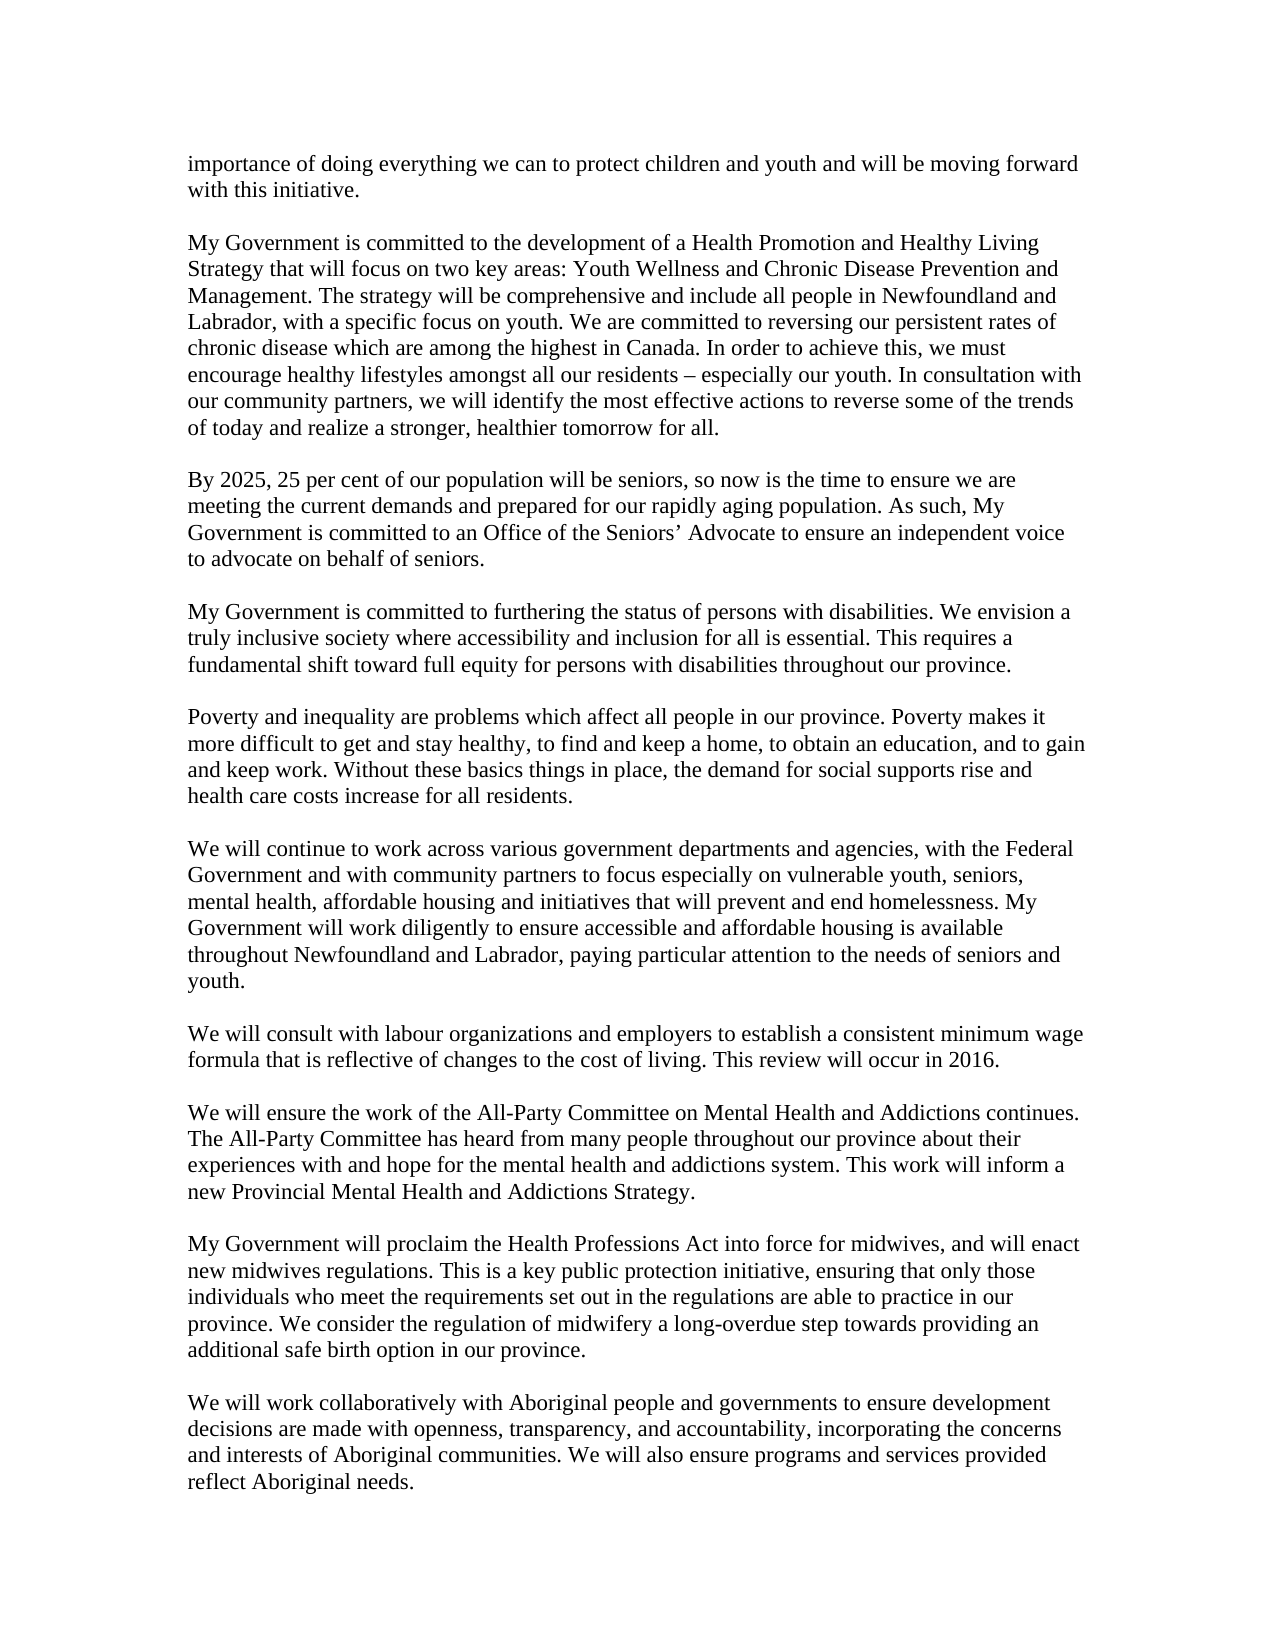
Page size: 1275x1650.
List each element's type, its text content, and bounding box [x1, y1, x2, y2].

text We will consult with labour organizations and employers to establish a consistent minimum wage formula that is reflective of changes to the cost of living. This review will occur in 2016. [187, 1020, 1087, 1072]
text My Government is committed to the development of a Health Promotion and Healthy Living Strategy that will focus on two key areas: Youth Wellness and Chronic Disease Prevention and Management. The strategy will be comprehensive and include all people in Newfoundland and Labrador, with a specific focus on youth. We are committed to reversing our persistent rates of chronic disease which are among the highest in Canada. In order to achieve this, we must encourage healthy lifestyles amongst all our residents – especially our youth. In consultation with our community partners, we will identify the most effective actions to reverse some of the trends of today and realize a stronger, healthier tomorrow for all. [187, 229, 1087, 440]
text My Government will proclaim the Health Professions Act into force for midwives, and will enact new midwives regulations. This is a key public protection initiative, ensuring that only those individuals who meet the requirements set out in the regulations are able to practice in our province. We consider the regulation of midwifery a long-overdue step towards providing an additional safe birth option in our province. [187, 1231, 1087, 1362]
text By 2025, 25 per cent of our population will be seniors, so now is the time to ensure we are meeting the current demands and prepared for our rapidly aging population. As such, My Government is committed to an Office of the Seniors’ Advocate to ensure an independent voice to advocate on behalf of seniors. [187, 466, 1087, 572]
text We will work collaboratively with Aboriginal people and governments to ensure development decisions are made with openness, transparency, and accountability, incorporating the concerns and interests of Aboriginal communities. We will also ensure programs and services provided reflect Aboriginal needs. [187, 1389, 1087, 1494]
text My Government is committed to furthering the status of persons with disabilities. We envision a truly inclusive society where accessibility and inclusion for all is essential. This requires a fundamental shift toward full equity for persons with disabilities throughout our province. [187, 598, 1087, 677]
text We will ensure the work of the All-Party Committee on Mental Health and Addictions continues. The All-Party Committee has heard from many people throughout our province about their experiences with and hope for the mental health and addictions system. This work will inform a new Provincial Mental Health and Addictions Strategy. [187, 1099, 1087, 1204]
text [187, 150, 1087, 203]
text Poverty and inequality are problems which affect all people in our province. Poverty makes it more difficult to get and stay healthy, to find and keep a home, to obtain an education, and to gain and keep work. Without these basics things in place, the demand for social supports rise and health care costs increase for all residents. [187, 703, 1087, 809]
text We will continue to work across various government departments and agencies, with the Federal Government and with community partners to focus especially on vulnerable youth, seniors, mental health, affordable housing and initiatives that will prevent and end homelessness. My Government will work diligently to ensure accessible and affordable housing is available throughout Newfoundland and Labrador, paying particular attention to the needs of seniors and youth. [187, 835, 1087, 993]
